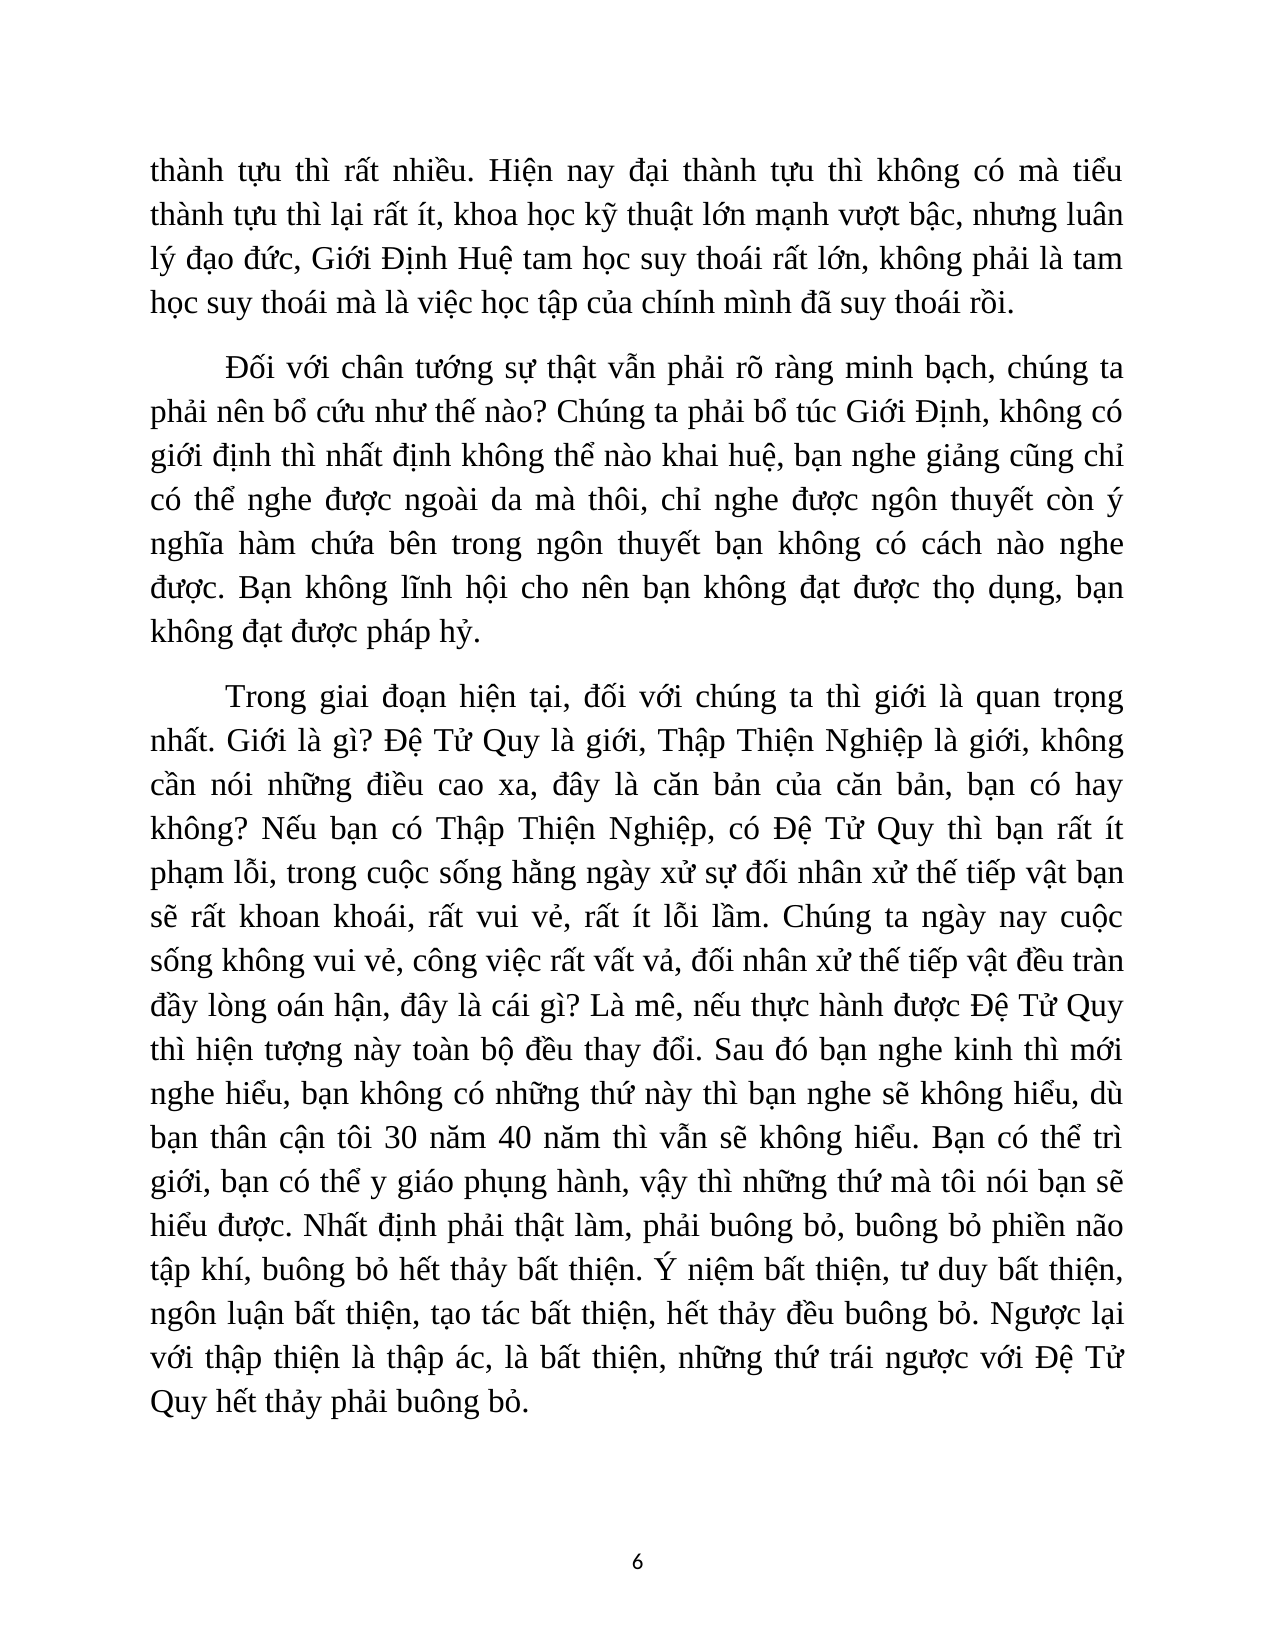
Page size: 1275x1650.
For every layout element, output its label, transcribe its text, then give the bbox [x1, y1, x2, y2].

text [150, 150, 1125, 321]
text Trong giai đoạn hiện tại, đối với chúng ta thì giới là quan trọng nhất. Giới là gì? Đệ Tử Quy là giới, Thập Thiện Nghiệp là giới, không cần nói những điều cao xa, đây là căn bản của căn bản, bạn có hay không? Nếu bạn có Thập Thiện Nghiệp, có Đệ Tử Quy thì bạn rất ít phạm lỗi, trong cuộc sống hằng ngày xử sự đối nhân xử thế tiếp vật bạn sẽ rất khoan khoái, rất vui vẻ, rất ít lỗi lầm. Chúng ta ngày nay cuộc sống không vui vẻ, công việc rất vất vả, đối nhân xử thế tiếp vật đều tràn đầy lòng oán hận, đây là cái gì? Là mê, nếu thực hành được Đệ Tử Quy thì hiện tượng này toàn bộ đều thay đổi. Sau đó bạn nghe kinh thì mới nghe hiểu, bạn không có những thứ này thì bạn nghe sẽ không hiểu, dù bạn thân cận tôi 30 năm 40 năm thì vẫn sẽ không hiểu. Bạn có thể trì giới, bạn có thể y giáo phụng hành, vậy thì những thứ mà tôi nói bạn sẽ hiểu được. Nhất định phải thật làm, phải buông bỏ, buông bỏ phiền não tập khí, buông bỏ hết thảy bất thiện. Ý niệm bất thiện, tư duy bất thiện, ngôn luận bất thiện, tạo tác bất thiện, hết thảy đều buông bỏ. Ngược lại với thập thiện là thập ác, là bất thiện, những thứ trái ngược với Đệ Tử Quy hết thảy phải buông bỏ. [150, 676, 1125, 1420]
text Đối với chân tướng sự thật vẫn phải rõ ràng minh bạch, chúng ta phải nên bổ cứu như thế nào? Chúng ta phải bổ túc Giới Định, không có giới định thì nhất định không thể nào khai huệ, bạn nghe giảng cũng chỉ có thể nghe được ngoài da mà thôi, chỉ nghe được ngôn thuyết còn ý nghĩa hàm chứa bên trong ngôn thuyết bạn không có cách nào nghe được. Bạn không lĩnh hội cho nên bạn không đạt được thọ dụng, bạn không đạt được pháp hỷ. [150, 347, 1125, 650]
